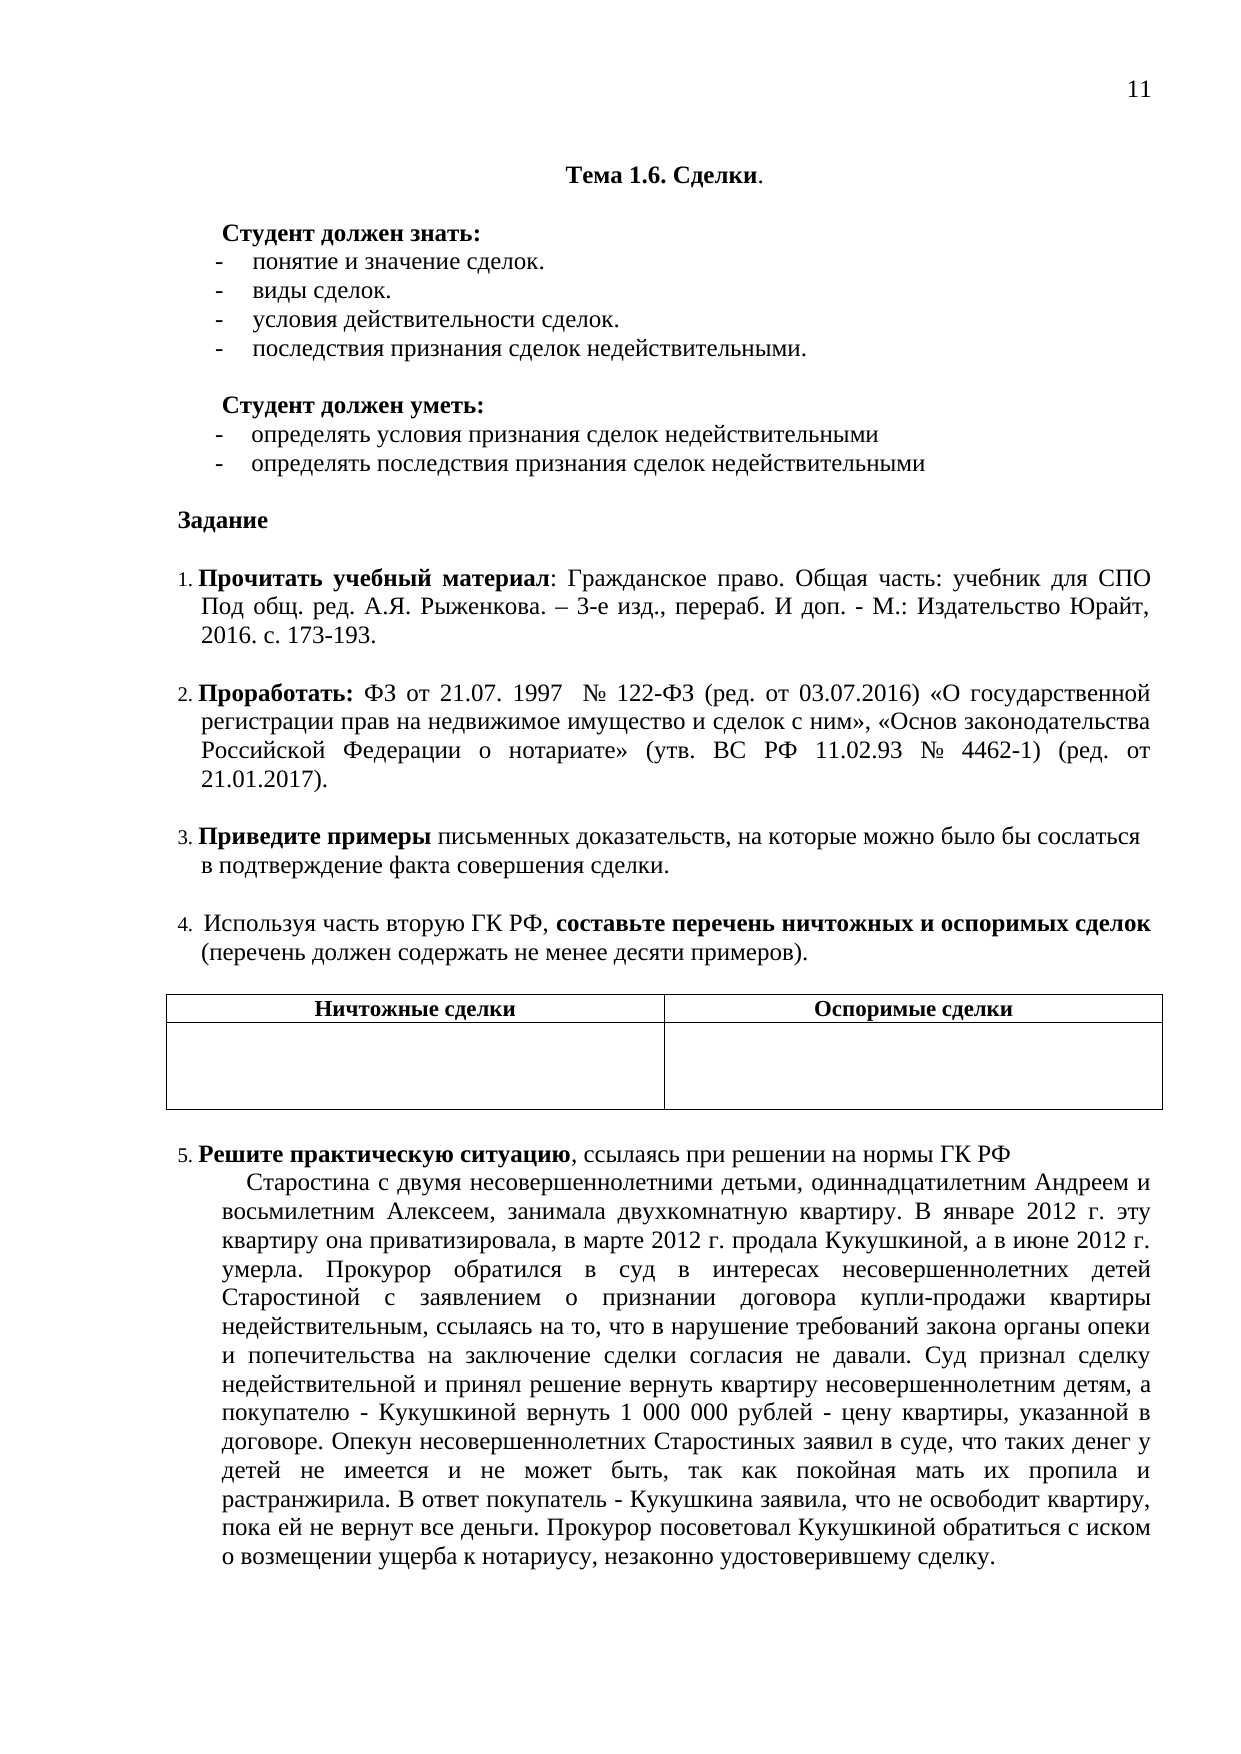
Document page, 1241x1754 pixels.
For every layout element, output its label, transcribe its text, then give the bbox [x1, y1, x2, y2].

text Студент должен уметь: [177, 390, 1152, 419]
table_header Ничтожные сделки [167, 995, 664, 1022]
list Старостина с двумя несовершеннолетними детьми, одиннадцатилетним Андреем и восьмилетним Алексеем, занимала двухкомнатную квартиру. В январе . эту квартиру она приватизировала, в марте . продала Кукушкиной, а в июне . умерла. Прокурор обратился в суд в интересах несовершеннолетних детей Старостиной с заявлением о признании договора купли-продажи квартиры недействительным, ссылаясь на то, что в нарушение требований закона органы опеки и попечительства на заключение сделки согласия не давали. Суд признал сделку недействительной и принял решение вернуть квартиру несовершеннолетним детям, а покупателю - Кукушкиной вернуть 1 000 000 рублей - цену квартиры, указанной в договоре. Опекун несовершеннолетних Старостиных заявил в суде, что таких денег у детей не имеется и не может быть, так как покойная мать их пропила и растранжирила. В ответ покупатель - Кукушкина заявила, что не освободит квартиру, пока ей не вернут все деньги. Прокурор посоветовал Кукушкиной обратиться с иском о возмещении ущерба к нотариусу, незаконно удостоверившему сделку. [222, 1167, 1152, 1570]
list виды сделок. [215, 275, 1152, 304]
list последствия признания сделок недействительными. [215, 333, 1152, 361]
table_header Оспоримые сделки [665, 995, 1162, 1022]
list определять последствия признания сделок недействительными [177, 448, 1152, 476]
text Задание [177, 505, 1152, 534]
list определять условия признания сделок недействительными [177, 419, 1152, 448]
text Студент должен знать: [177, 218, 1152, 246]
list Приведите примеры письменных доказательств, на которые можно было бы сослаться в подтверждение факта совершения сделки. [177, 821, 1152, 879]
list Проработать: ФЗ от 21.07. 1997 № 122-ФЗ (ред. от 03.07.2016) «О государственной регистрации прав на недвижимое имущество и сделок с ним», «Основ законодательства Российской Федерации о нотариате» (утв. ВС РФ 11.02.93 № 4462-1) (ред. от 21.01.2017). [177, 678, 1152, 793]
list Используя часть вторую ГК РФ, составьте перечень ничтожных и оспоримых сделок (перечень должен содержать не менее десяти примеров). [177, 908, 1152, 965]
list Решите практическую ситуацию, ссылаясь при решении на нормы ГК РФ [177, 1139, 1152, 1167]
list Прочитать учебный материал: Гражданское право. Общая часть: учебник для СПО Под общ. ред. А.Я. Рыженкова. – 3-е изд., перераб. И доп. - М.: Издательство Юрайт, 2016. с. 173-193. [177, 563, 1152, 649]
text Тема 1.6. Сделки. [177, 160, 1152, 189]
list условия действительности сделок. [215, 304, 1152, 333]
table_cell [665, 1023, 1162, 1109]
table_cell [167, 1023, 664, 1109]
list понятие и значение сделок. [215, 246, 1152, 275]
